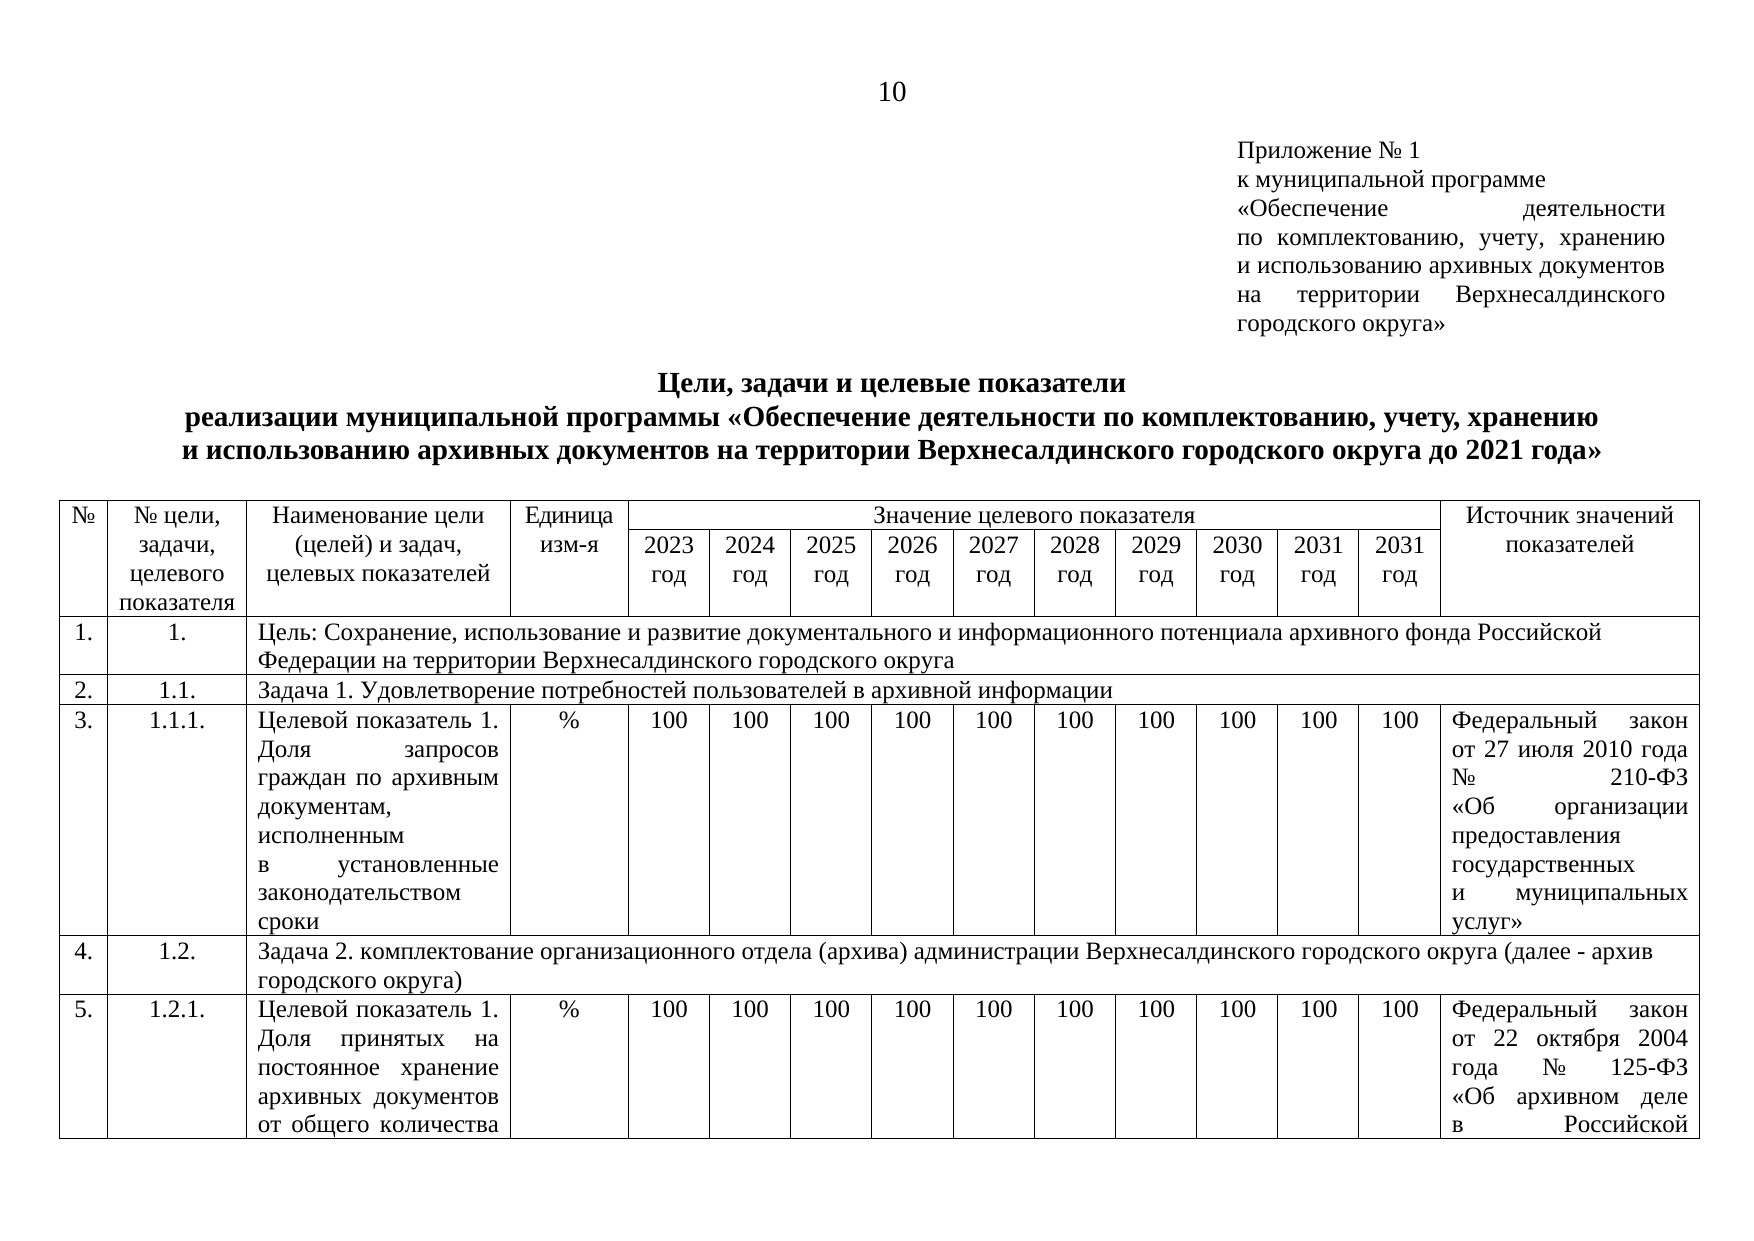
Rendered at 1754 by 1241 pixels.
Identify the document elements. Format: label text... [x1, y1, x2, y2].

table_cell 1. [108, 617, 246, 674]
table_cell 1.2. [108, 936, 246, 993]
table_cell 2. [60, 675, 107, 704]
table_cell % [511, 705, 628, 935]
table_header Наименование цели (целей) и задач, целевых показателей [247, 501, 510, 616]
table_cell 4. [60, 936, 107, 993]
table_cell 100 [1278, 705, 1358, 935]
table_cell 2026 год [872, 530, 953, 616]
table_cell 100 [1116, 705, 1196, 935]
table_cell 1. [60, 617, 107, 674]
table_cell % [511, 995, 628, 1138]
table_cell 100 [710, 705, 790, 935]
table_cell 100 [1359, 995, 1440, 1138]
table_cell 3. [60, 705, 107, 935]
table_cell 100 [791, 995, 871, 1138]
table_cell 2027 год [954, 530, 1034, 616]
table_cell 100 [872, 995, 953, 1138]
table_cell 100 [1197, 705, 1277, 935]
table_cell Федеральный закон от 22 октября 2004 года № 125-ФЗ «Об архивном деле в Российской Федерации» [1441, 995, 1699, 1138]
table_header Единица изм-я [511, 501, 628, 616]
table_cell Цель: Сохранение, использование и развитие документального и информационного потенциала архивного фонда Российской Федерации на территории Верхнесалдинского городского округа [247, 617, 1699, 674]
table_cell 100 [1035, 995, 1115, 1138]
table_cell 100 [872, 705, 953, 935]
table_cell Федеральный закон от 27 июля 2010 года № 210-ФЗ «Об организации предоставления государственных и муниципальных услуг» [1441, 705, 1699, 935]
table_cell 1.1.1. [108, 705, 246, 935]
table_cell 100 [1278, 995, 1358, 1138]
table_cell 1.2.1. [108, 995, 246, 1138]
table_header № цели, задачи, целевого показателя [108, 501, 246, 616]
table_header № [60, 501, 107, 616]
text Цели, задачи и целевые показатели реализации муниципальной программы «Обеспечение деятельности по комплектованию, учету, хранению и использованию архивных документов на территории Верхнесалдинского городского округа до 2021 года» [118, 365, 1665, 466]
table_header Значение целевого показателя [629, 501, 1440, 529]
table_cell 2025 год [791, 530, 871, 616]
table_cell 100 [1197, 995, 1277, 1138]
table_cell 2023 год [629, 530, 709, 616]
table_cell 2028 год [1035, 530, 1115, 616]
table_cell 100 [629, 995, 709, 1138]
table_cell 100 [629, 705, 709, 935]
table_cell 100 [1035, 705, 1115, 935]
table_header Источник значений показателей [1441, 501, 1699, 616]
table_cell 100 [954, 995, 1034, 1138]
table_cell Задача 2. комплектование организационного отдела (архива) администрации Верхнесалдинского городского округа (далее - архив городского округа) [247, 936, 1699, 993]
table_cell 2030 год [1197, 530, 1277, 616]
table_cell 2024 год [710, 530, 790, 616]
table_cell 100 [710, 995, 790, 1138]
table_cell Целевой показатель 1. Доля запросов граждан по архивным документам, исполненным в установленные законодательством сроки [247, 705, 510, 935]
table_cell 2031 год [1359, 530, 1440, 616]
table_cell 100 [1359, 705, 1440, 935]
table_cell 2029 год [1116, 530, 1196, 616]
table_cell 1.1. [108, 675, 246, 704]
table_cell 2031 год [1278, 530, 1358, 616]
table_cell 5. [60, 995, 107, 1138]
table_cell Задача 1. Удовлетворение потребностей пользователей в архивной информации [247, 675, 1699, 704]
table_cell 100 [954, 705, 1034, 935]
table_cell 100 [1116, 995, 1196, 1138]
table_header Приложение № 1 к муниципальной программе «Обеспечение деятельности по комплектованию, учету, хранению и использованию архивных документов на территории Верхнесалдинского городского округа» [1226, 135, 1677, 337]
table_cell 100 [791, 705, 871, 935]
